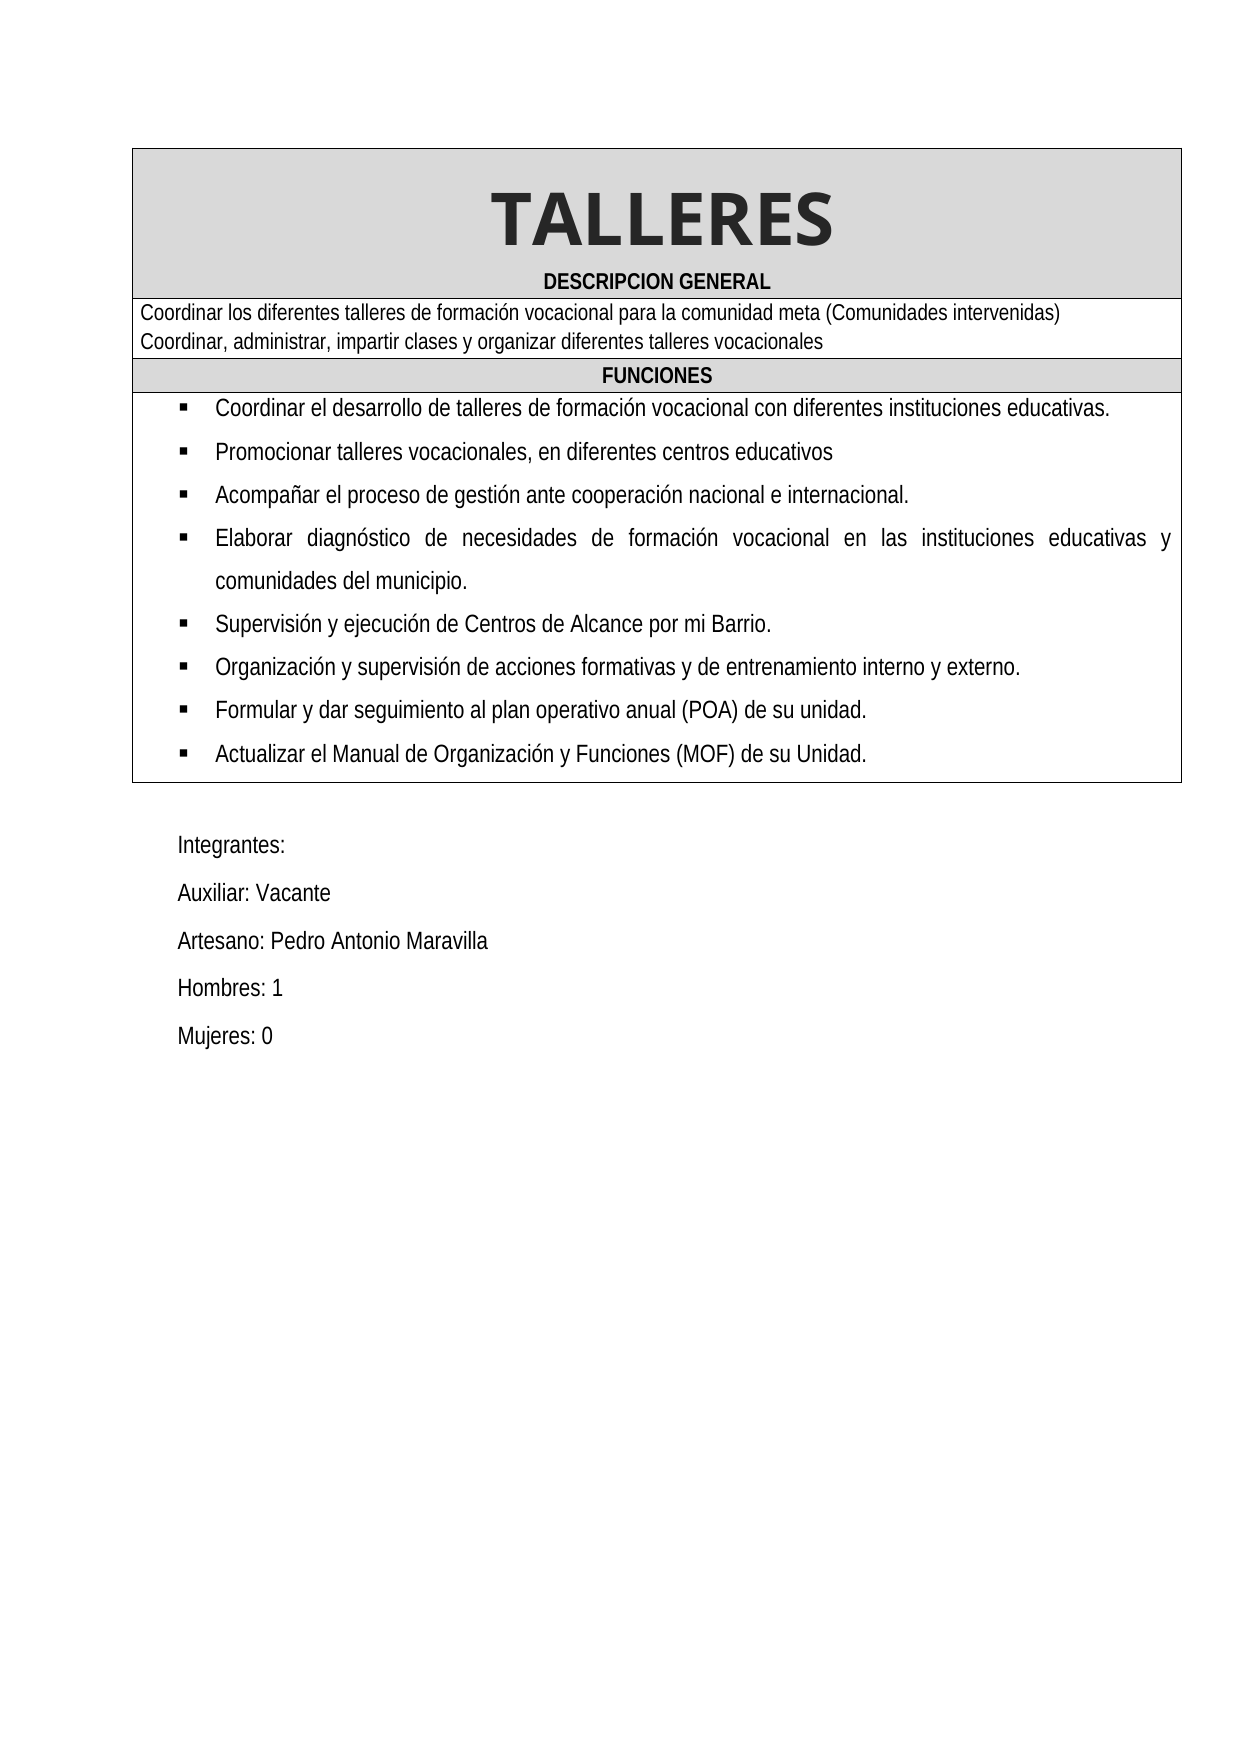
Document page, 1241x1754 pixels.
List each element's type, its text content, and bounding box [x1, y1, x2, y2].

table_cell Coordinar el desarrollo de talleres de formación vocacional con diferentes instituciones educativas. Promocionar talleres vocacionales, en diferentes centros educativos Acompañar el proceso de gestión ante cooperación nacional e internacional. Elaborar diagnóstico de necesidades de formación vocacional en las instituciones educativas y comunidades del municipio. Supervisión y ejecución de Centros de Alcance por mi Barrio. Organización y supervisión de acciones formativas y de entrenamiento interno y externo. Formular y dar seguimiento al plan operativo anual (POA) de su unidad. Actualizar el Manual de Organización y Funciones (MOF) de su Unidad. [133, 393, 1181, 782]
text Hombres: 1 [177, 973, 1063, 1002]
text Auxiliar: Vacante [177, 878, 1063, 907]
table_cell FUNCIONES [133, 359, 1181, 392]
text Integrantes: [177, 830, 1063, 859]
table_header DESCRIPCION GENERAL [133, 149, 1181, 298]
table_cell Coordinar los diferentes talleres de formación vocacional para la comunidad meta (Comunidades intervenidas) Coordinar, administrar, impartir clases y organizar diferentes talleres vocacionales [133, 299, 1181, 358]
text Mujeres: 0 [177, 1021, 1063, 1049]
text Artesano: Pedro Antonio Maravilla [177, 926, 1063, 954]
